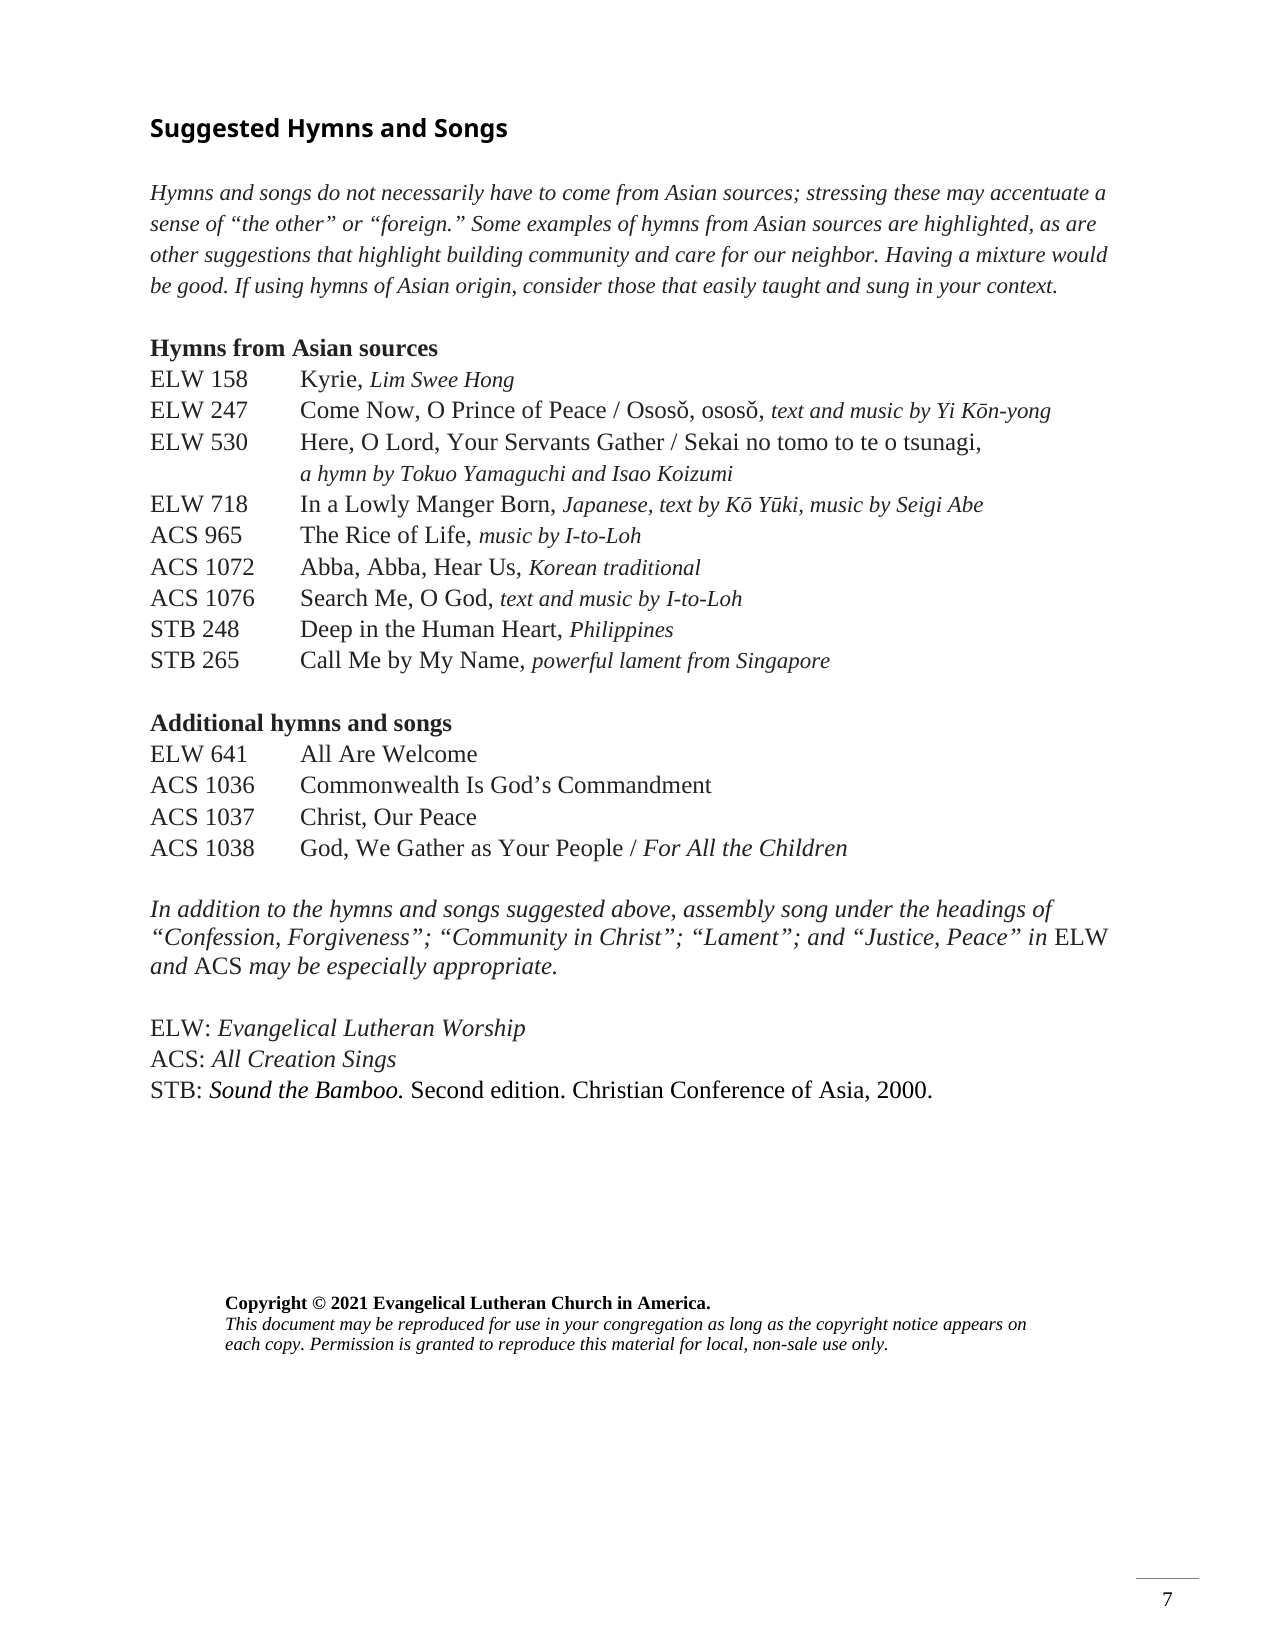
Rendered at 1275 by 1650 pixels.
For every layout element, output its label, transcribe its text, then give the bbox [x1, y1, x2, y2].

text ELW 247 Come Now, O Prince of Peace / Ososǒ, ososǒ, text and music by Yi Kōn-yong [150, 394, 1125, 425]
text ACS 1038 God, We Gather as Your People / For All the Children [150, 831, 1125, 862]
text Suggested Hymns and Songs [150, 112, 1125, 144]
text This document may be reproduced for use in your congregation as long as the copyright notice appears on each copy. Permission is granted to reproduce this material for local, non-sale use only. [225, 1313, 1050, 1355]
text ELW: Evangelical Lutheran Worship [150, 1011, 1125, 1042]
text ACS 1072 Abba, Abba, Hear Us, Korean traditional [150, 550, 1125, 581]
text STB 265 Call Me by My Name, powerful lament from Singapore [150, 644, 1125, 675]
text In addition to the hymns and songs suggested above, assembly song under the headings of “Confession, Forgiveness”; “Community in Christ”; “Lament”; and “Justice, Peace” in ELW and ACS may be especially appropriate. [150, 894, 1125, 980]
text ACS 1036 Commonwealth Is God’s Commandment [150, 769, 1125, 800]
text Copyright © 2021 Evangelical Lutheran Church in America. [225, 1292, 1050, 1313]
text ACS: All Creation Sings [150, 1042, 1125, 1074]
text ACS 1037 Christ, Our Peace [150, 800, 1125, 831]
text ACS 965 The Rice of Life, music by I-to-Loh [150, 519, 1125, 550]
text STB: Sound the Bamboo. Second edition. Christian Conference of Asia, 2000. [150, 1074, 1125, 1105]
text Hymns and songs do not necessarily have to come from Asian sources; stressing these may accentuate a sense of “the other” or “foreign.” Some examples of hymns from Asian sources are highlighted, as are other suggestions that highlight building community and care for our neighbor. Having a mixture would be good. If using hymns of Asian origin, consider those that easily taught and sung in your context. [150, 175, 1125, 300]
text ELW 530 Here, O Lord, Your Servants Gather / Sekai no tomo to te o tsunagi, a hymn by Tokuo Yamaguchi and Isao Koizumi [150, 425, 1125, 487]
text Additional hymns and songs [150, 706, 1125, 737]
text Hymns from Asian sources [150, 331, 1125, 362]
text ELW 718 In a Lowly Manger Born, Japanese, text by Kō Yūki, music by Seigi Abe [150, 487, 1125, 519]
text ELW 158 Kyrie, Lim Swee Hong [150, 362, 1125, 394]
text ACS 1076 Search Me, O God, text and music by I-to-Loh [150, 581, 1125, 612]
text ELW 641 All Are Welcome [150, 737, 1125, 769]
text STB 248 Deep in the Human Heart, Philippines [150, 612, 1125, 644]
